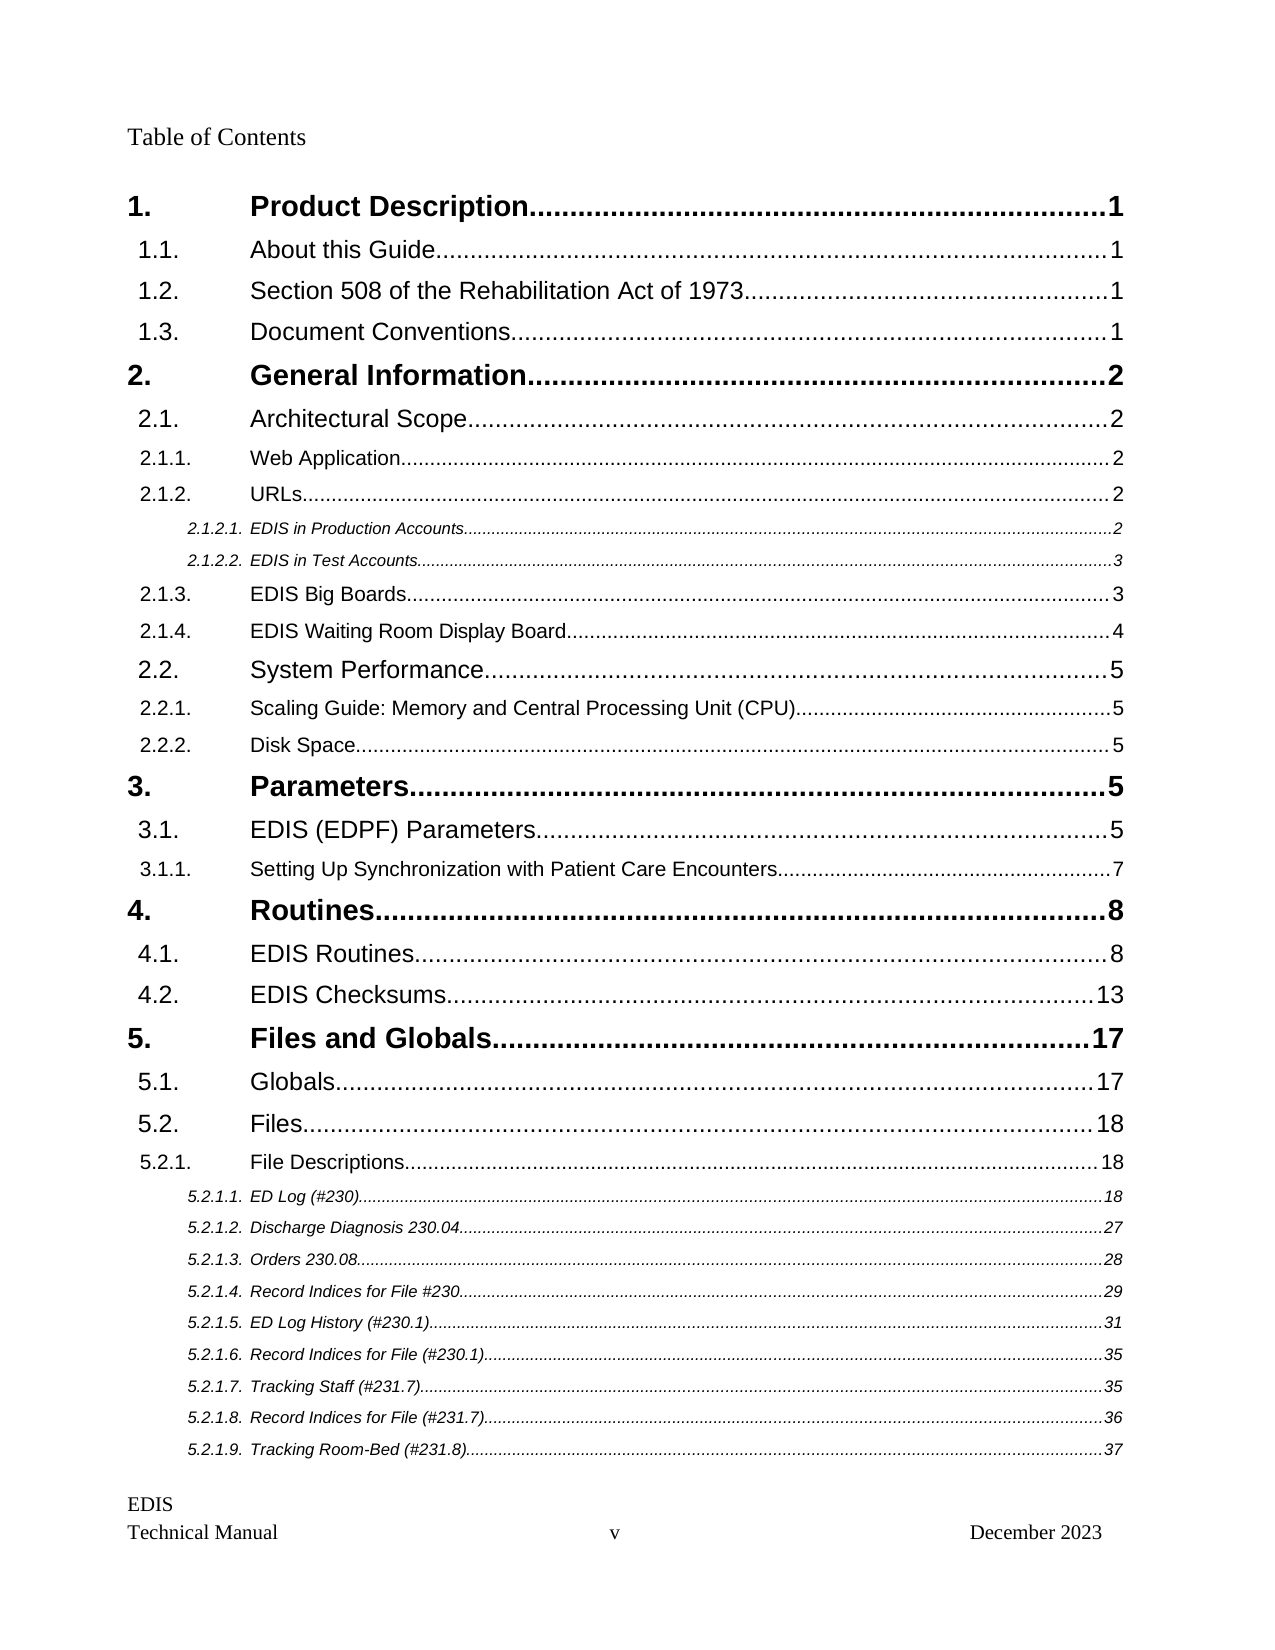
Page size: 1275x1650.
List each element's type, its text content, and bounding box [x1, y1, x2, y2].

text 2.2.1. Scaling Guide: Memory and Central Processing Unit (CPU) 5 [139, 696, 1142, 720]
text 5.2.1.6. Record Indices for File (#230.1) 35 [187, 1345, 1142, 1364]
text 2. General Information 2 [127, 358, 1142, 392]
text 2.1.2.2. EDIS in Test Accounts 3 [187, 550, 1142, 569]
text 5.2. Files 18 [138, 1109, 1142, 1137]
text 5.2.1.3. Orders 230.08 28 [187, 1250, 1142, 1269]
text 2.1.2. URLs 2 [139, 482, 1142, 506]
text 5.2.1.7. Tracking Staff (#231.7) 35 [187, 1376, 1142, 1396]
text 2.1.1. Web Application 2 [139, 446, 1142, 470]
text 1.2. Section 508 of the Rehabilitation Act of 1973 1 [138, 276, 1142, 305]
text 5.2.1. File Descriptions 18 [139, 1150, 1142, 1174]
text 3.1. EDIS (EDPF) Parameters 5 [138, 815, 1142, 844]
text 5.2.1.4. Record Indices for File #230 29 [187, 1281, 1142, 1301]
text 2.1. Architectural Scope 2 [138, 404, 1142, 433]
text 4.1. EDIS Routines 8 [138, 939, 1142, 968]
text 5.2.1.9. Tracking Room-Bed (#231.8) 37 [187, 1440, 1142, 1459]
text 5. Files and Globals 17 [127, 1021, 1142, 1055]
text 5.1. Globals 17 [138, 1067, 1142, 1096]
text 2.1.3. EDIS Big Boards 3 [139, 582, 1142, 606]
text 4.2. EDIS Checksums 13 [138, 980, 1142, 1009]
text 2.1.2.1. EDIS in Production Accounts 2 [187, 519, 1142, 538]
text 2.2. System Performance 5 [138, 655, 1142, 684]
text 2.2.2. Disk Space 5 [139, 733, 1142, 757]
text 1.1. About this Guide 1 [138, 235, 1142, 263]
text 4. Routines 8 [127, 893, 1142, 926]
text 5.2.1.5. ED Log History (#230.1) 31 [187, 1313, 1142, 1332]
text 3. Parameters 5 [127, 769, 1142, 803]
text 1. Product Description 1 [127, 189, 1142, 222]
text 3.1.1. Setting Up Synchronization with Patient Care Encounters 7 [139, 856, 1142, 880]
title Table of Contents [127, 122, 1142, 151]
text 5.2.1.1. ED Log (#230) 18 [187, 1186, 1142, 1206]
text 5.2.1.8. Record Indices for File (#231.7) 36 [187, 1408, 1142, 1427]
text 5.2.1.2. Discharge Diagnosis 230.04 27 [187, 1218, 1142, 1237]
text 1.3. Document Conventions 1 [138, 317, 1142, 346]
text 2.1.4. EDIS Waiting Room Display Board 4 [139, 618, 1142, 642]
